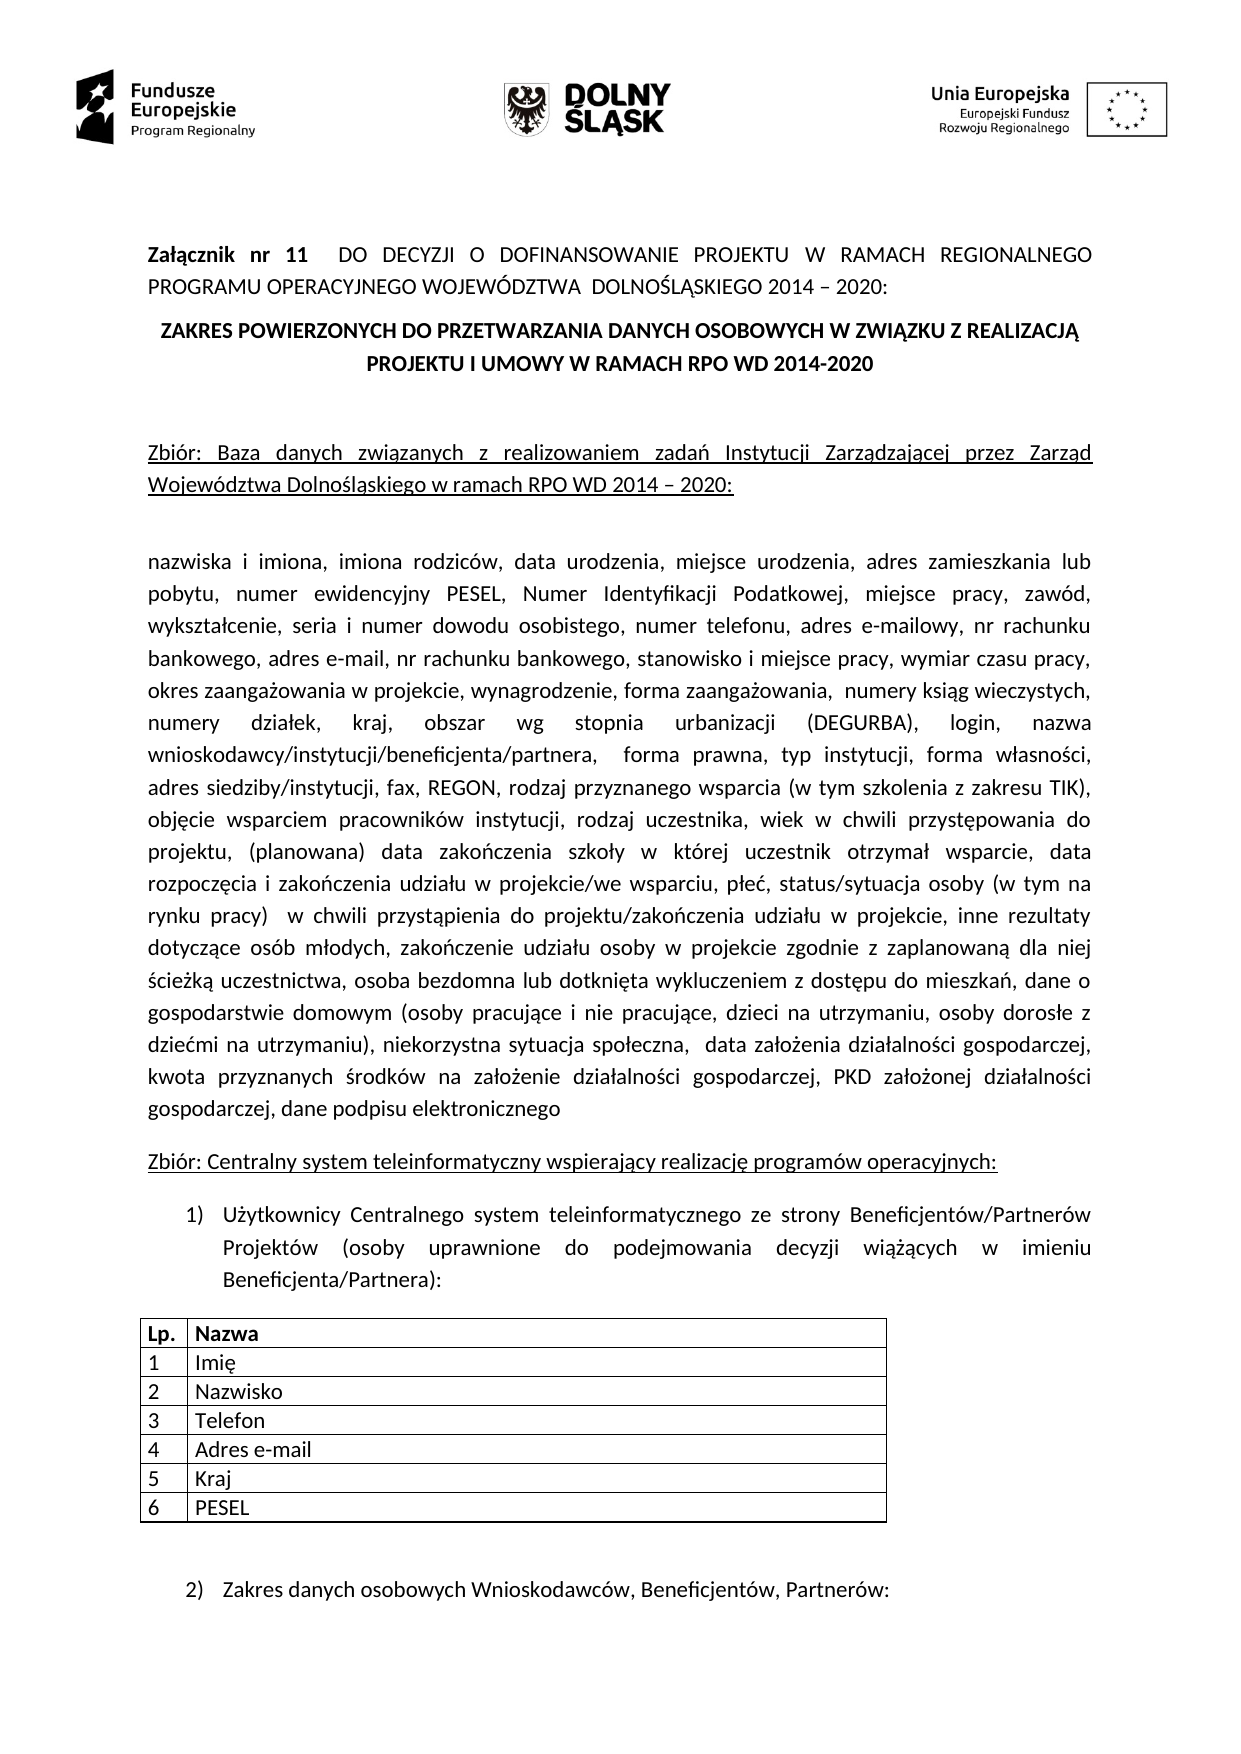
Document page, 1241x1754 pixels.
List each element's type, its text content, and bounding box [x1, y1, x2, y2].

list Zakres danych osobowych Wnioskodawców, Beneficjentów, Partnerów: [185, 1575, 1093, 1603]
table_cell Imię [188, 1348, 886, 1376]
picture [1, 1, 1241, 208]
text ZAKRES POWIERZONYCH DO PRZETWARZANIA DANYCH OSOBOWYCH W ZWIĄZKU Z REALIZACJĄ PROJEKTU I UMOWY W RAMACH RPO WD 2014-2020 [148, 317, 1093, 377]
text Załącznik nr 11 DO DECYZJI O DOFINANSOWANIE PROJEKTU W RAMACH REGIONALNEGO PROGRAMU OPERACYJNEGO WOJEWÓDZTWA DOLNOŚLĄSKIEGO 2014 – 2020: [148, 240, 1093, 300]
table_cell Telefon [188, 1406, 886, 1434]
text Zbiór: Baza danych związanych z realizowaniem zadań Instytucji Zarządzającej przez Zarząd Województwa Dolnośląskiego w ramach RPO WD 2014 – 2020: [148, 464, 1093, 498]
table_cell 5 [141, 1464, 187, 1492]
table_cell 2 [141, 1377, 187, 1405]
table_cell Kraj [188, 1464, 886, 1492]
table_cell Nazwisko [188, 1377, 886, 1405]
text Zbiór: Centralny system teleinformatyczny wspierający realizację programów operacyjnych: [148, 1147, 1093, 1176]
table_cell 6 [141, 1493, 187, 1521]
table_header Nazwa [188, 1319, 886, 1347]
table_cell Adres e-mail [188, 1435, 886, 1463]
table_cell 4 [141, 1435, 187, 1463]
text nazwiska i imiona, imiona rodziców, data urodzenia, miejsce urodzenia, adres zamieszkania lub pobytu, numer ewidencyjny PESEL, Numer Identyfikacji Podatkowej, miejsce pracy, zawód, wykształcenie, seria i numer dowodu osobistego, numer telefonu, adres e-mailowy, nr rachunku bankowego, adres e-mail, nr rachunku bankowego, stanowisko i miejsce pracy, wymiar czasu pracy, okres zaangażowania w projekcie, wynagrodzenie, forma zaangażowania, numery ksiąg wieczystych, numery działek, kraj, obszar wg stopnia urbanizacji (DEGURBA), login, nazwa wnioskodawcy/instytucji/beneficjenta/partnera, forma prawna, typ instytucji, forma własności, adres siedziby/instytucji, fax, REGON, rodzaj przyznanego wsparcia (w tym szkolenia z zakresu TIK), objęcie wsparciem pracowników instytucji, rodzaj uczestnika, wiek w chwili przystępowania do projektu, (planowana) data zakończenia szkoły w której uczestnik otrzymał wsparcie, data rozpoczęcia i zakończenia udziału w projekcie/we wsparciu, płeć, status/sytuacja osoby (w tym na rynku pracy) w chwili przystąpienia do projektu/zakończenia udziału w projekcie, inne rezultaty dotyczące osób młodych, zakończenie udziału osoby w projekcie zgodnie z zaplanowaną dla niej ścieżką uczestnictwa, osoba bezdomna lub dotknięta wykluczeniem z dostępu do mieszkań, dane o gospodarstwie domowym (osoby pracujące i nie pracujące, dzieci na utrzymaniu, osoby dorosłe z dziećmi na utrzymaniu), niekorzystna sytuacja społeczna, data założenia działalności gospodarczej, kwota przyznanych środków na założenie działalności gospodarczej, PKD założonej działalności gospodarczej, dane podpisu elektronicznego [148, 547, 1093, 1122]
table_cell PESEL [188, 1493, 886, 1521]
list Użytkownicy Centralnego system teleinformatycznego ze strony Beneficjentów/Partnerów Projektów (osoby uprawnione do podejmowania decyzji wiążących w imieniu Beneficjenta/Partnera): [185, 1201, 1093, 1293]
table_cell 1 [141, 1348, 187, 1376]
table_header Lp. [141, 1319, 187, 1347]
text Zbiór: Baza danych związanych z realizowaniem zadań Instytucji Zarządzającej przez Zarząd Województwa Dolnośląskiego w ramach RPO WD 2014 – 2020: [148, 438, 1093, 462]
table_cell 3 [141, 1406, 187, 1434]
